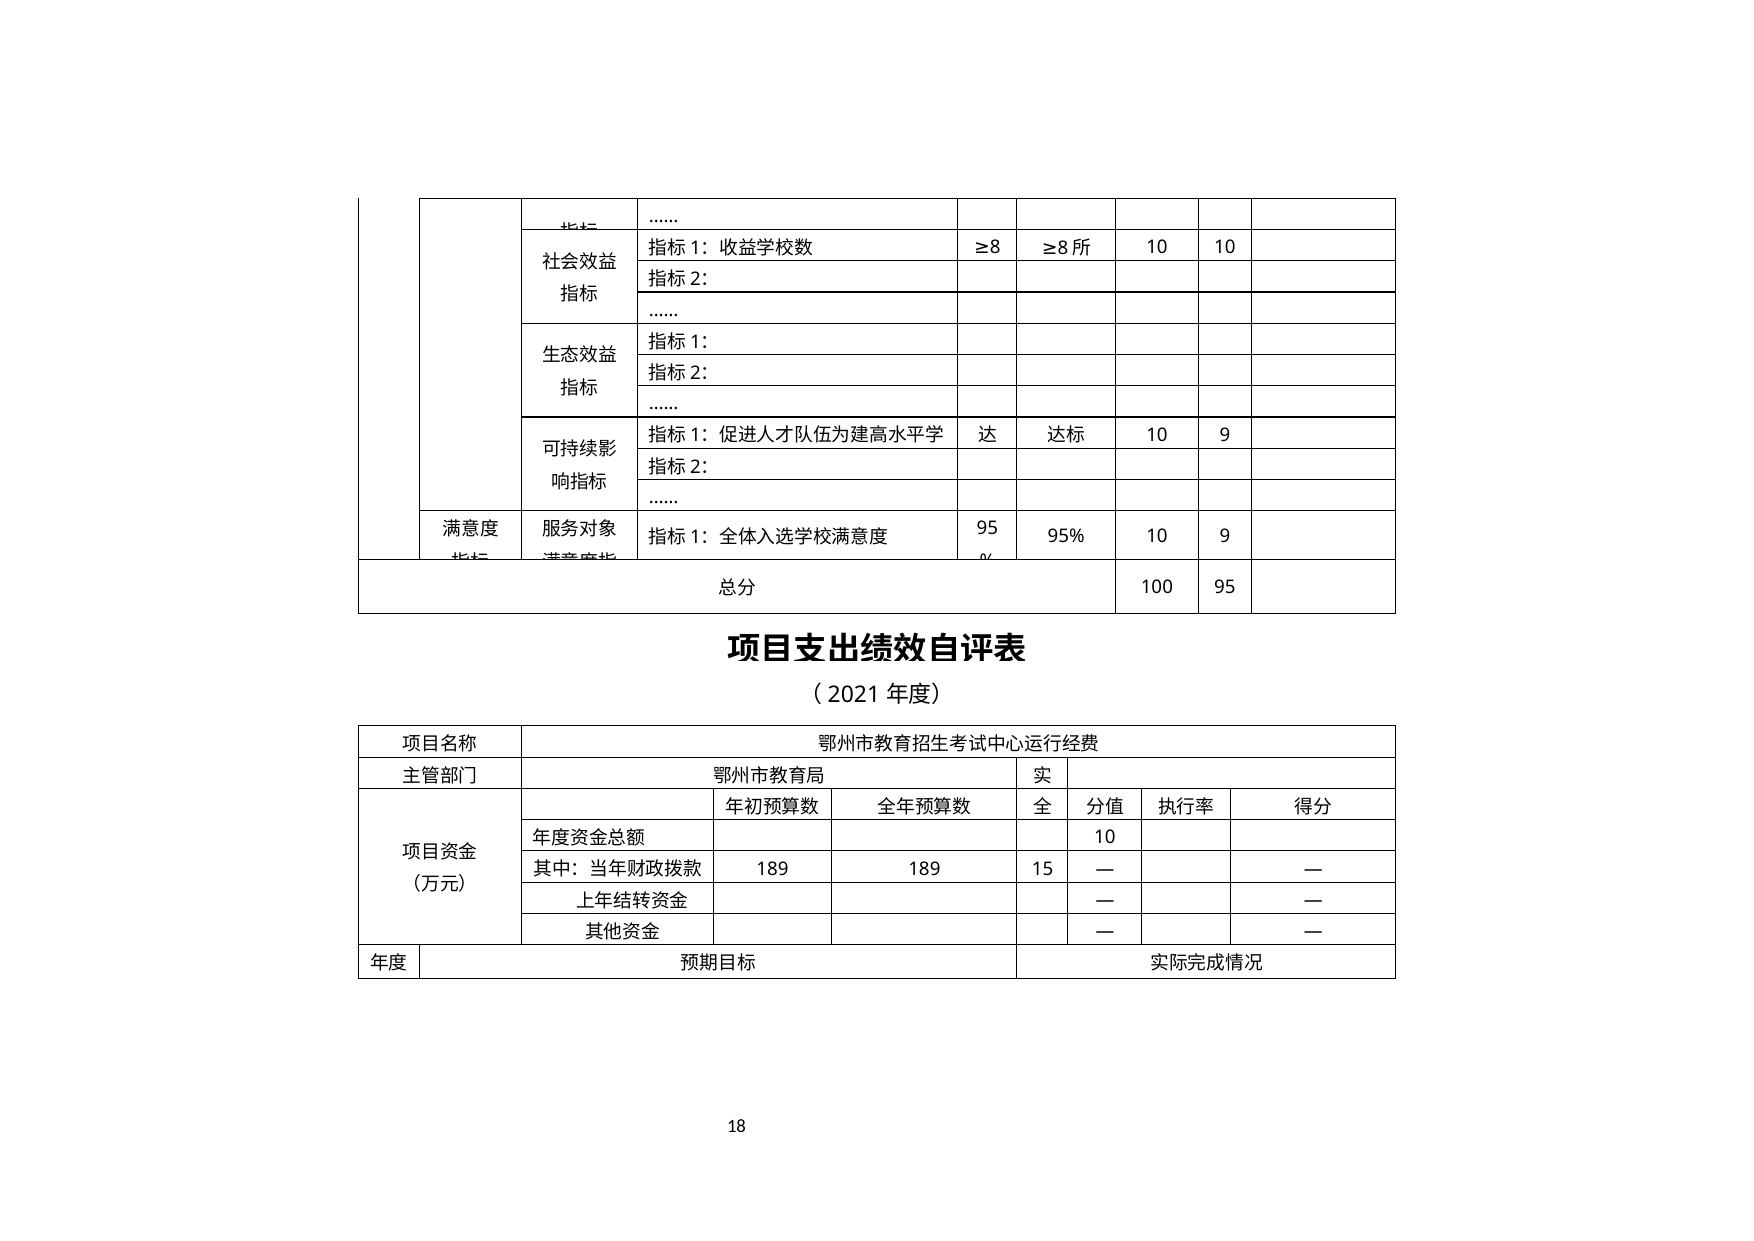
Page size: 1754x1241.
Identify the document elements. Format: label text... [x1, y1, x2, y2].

table_cell [1252, 480, 1395, 510]
table_cell [1017, 355, 1115, 385]
table_cell [1142, 914, 1230, 944]
table_cell …… [638, 199, 957, 229]
table_cell [1199, 449, 1251, 479]
table_cell — [1068, 883, 1141, 913]
table_cell 95% [1017, 511, 1115, 559]
table_cell 指标1：收益学校数 [638, 230, 957, 260]
table_cell 指标2： [638, 449, 957, 479]
table_cell 指标2： [638, 355, 957, 385]
table_cell [1199, 355, 1251, 385]
table_cell — [1231, 851, 1395, 882]
table_cell 指标1：促进人才队伍为建高水平学校服务 [638, 418, 957, 448]
table_cell 社会效益 指标 [522, 230, 637, 323]
table_cell 可持续影响指标 [522, 418, 637, 510]
table_cell 满意度 指标 [420, 511, 521, 559]
table_cell [1017, 261, 1115, 291]
table_cell [1142, 883, 1230, 913]
table_cell [1017, 480, 1115, 510]
table_cell 159.17 [1017, 851, 1067, 882]
table_cell [522, 789, 713, 819]
table_cell [958, 261, 1016, 291]
table_cell （ 2021 年度） [358, 660, 1396, 725]
table_cell [1116, 199, 1198, 229]
table_cell [1142, 820, 1230, 850]
table_cell [1252, 449, 1395, 479]
table_cell [1231, 820, 1395, 850]
table_cell 得分 [1231, 789, 1395, 819]
table_cell [1017, 386, 1115, 416]
table_cell [1017, 449, 1115, 479]
table_cell 实施单位 [1017, 758, 1067, 788]
table_cell [1116, 324, 1198, 354]
table_cell 项目资金 （万元） [359, 789, 521, 944]
table_cell [958, 449, 1016, 479]
table_cell 10 [1068, 820, 1141, 850]
table_cell ≥8所 [1017, 230, 1115, 260]
table_cell [1116, 480, 1198, 510]
table_cell — [1231, 883, 1395, 913]
table_cell [1199, 324, 1251, 354]
table_cell 达标 [958, 418, 1016, 448]
table_cell [958, 480, 1016, 510]
table_cell ≥8所 [958, 230, 1016, 260]
table_cell [958, 386, 1016, 416]
table_cell 年初预算数 [714, 789, 831, 819]
table_cell 全年执行数 [1017, 789, 1067, 819]
table_cell [1252, 293, 1395, 323]
table_cell [1199, 386, 1251, 416]
table_cell — [1068, 914, 1141, 944]
table_cell 189 [714, 851, 831, 882]
table_cell [1017, 820, 1067, 850]
table_cell 执行率 [1142, 789, 1230, 819]
table_cell 10 [1116, 511, 1198, 559]
table_cell 指标2： [638, 261, 957, 291]
table_cell [1252, 511, 1395, 559]
table_cell 189 [832, 851, 1016, 882]
table_cell [1068, 758, 1395, 788]
table_cell [832, 820, 1016, 850]
table_cell [1142, 851, 1230, 882]
table_cell [714, 883, 831, 913]
table_cell 10 [1116, 230, 1198, 260]
table_cell 鄂州市教育局 [522, 758, 1016, 788]
table_cell 全年预算数 [832, 789, 1016, 819]
table_cell [958, 324, 1016, 354]
table_cell 生态效益 指标 [522, 324, 637, 416]
table_cell [1116, 293, 1198, 323]
table_cell [1116, 449, 1198, 479]
table_cell [1017, 199, 1115, 229]
table_cell [1199, 199, 1251, 229]
table_cell 100 [1116, 560, 1198, 613]
table_cell 9 [1199, 418, 1251, 448]
table_cell [1252, 355, 1395, 385]
table_cell 预期目标 [420, 945, 1016, 978]
table_cell [1017, 324, 1115, 354]
table_cell [1116, 386, 1198, 416]
table_cell [1017, 293, 1115, 323]
table_cell 分值 [1068, 789, 1141, 819]
table_cell 95% [958, 511, 1016, 559]
table_cell 指标1： [638, 324, 957, 354]
table_cell [1017, 914, 1067, 944]
table_cell [1252, 560, 1395, 613]
table_cell 实际完成情况 [1017, 945, 1395, 978]
table_cell [1116, 261, 1198, 291]
table_cell 年度资金总额 [522, 820, 713, 850]
table_cell 其他资金 [522, 914, 713, 944]
table_cell 项目支出绩效自评表 [358, 614, 1396, 660]
table_cell [1199, 480, 1251, 510]
table_cell 指标1：全体入选学校满意度 [638, 511, 957, 559]
table_cell [1116, 355, 1198, 385]
table_cell [832, 914, 1016, 944]
table_cell [1252, 418, 1395, 448]
table_cell 年度总体目标 [359, 945, 419, 978]
table_cell …… [638, 480, 957, 510]
table_cell [958, 199, 1016, 229]
table_cell [1252, 324, 1395, 354]
table_cell [958, 293, 1016, 323]
table_cell 鄂州市教育招生考试中心运行经费 [522, 726, 1395, 757]
table_cell [1252, 261, 1395, 291]
table_cell …… [638, 293, 957, 323]
table_cell [714, 914, 831, 944]
table_cell [714, 820, 831, 850]
table_cell 服务对象满意度指标 [522, 511, 637, 559]
table_cell [1199, 261, 1251, 291]
table_cell [832, 883, 1016, 913]
table_cell 项目名称 [359, 726, 521, 757]
table_cell 上年结转资金 [522, 883, 713, 913]
table_cell 10 [1116, 418, 1198, 448]
table_cell 9 [1199, 511, 1251, 559]
table_cell …… [638, 386, 957, 416]
table_cell — [1231, 914, 1395, 944]
table_cell 其中：当年财政拨款 [522, 851, 713, 882]
table_cell 达标 [1017, 418, 1115, 448]
table_cell 主管部门 [359, 758, 521, 788]
table_cell [1252, 230, 1395, 260]
table_cell [958, 355, 1016, 385]
table_cell [1199, 293, 1251, 323]
table_cell [1252, 386, 1395, 416]
table_cell — [1068, 851, 1141, 882]
table_cell 总分 [359, 560, 1115, 613]
table_cell [1017, 883, 1067, 913]
table_cell 95 [1199, 560, 1251, 613]
table_cell [1252, 199, 1395, 229]
table_cell 10 [1199, 230, 1251, 260]
